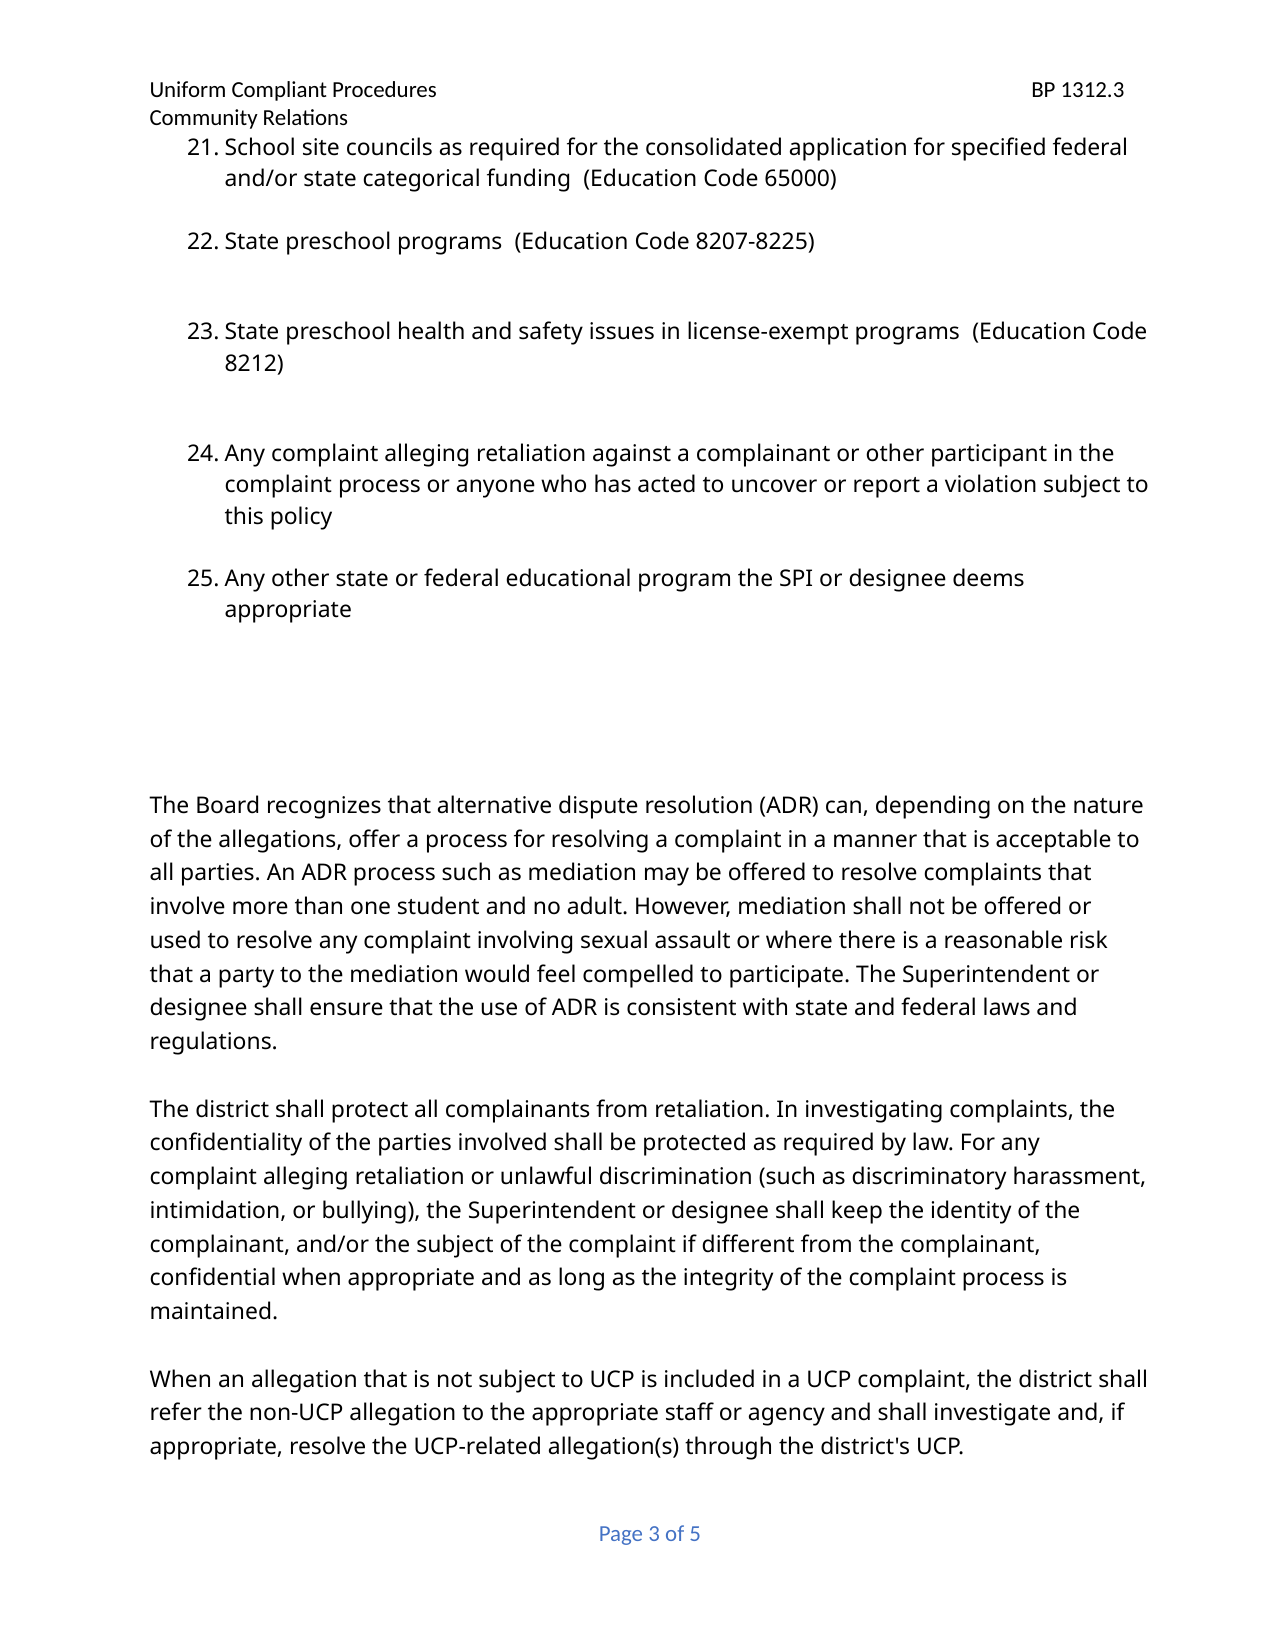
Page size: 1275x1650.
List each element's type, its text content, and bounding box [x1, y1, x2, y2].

list Any complaint alleging retaliation against a complainant or other participant in the complaint process or anyone who has acted to uncover or report a violation subject to this policy [187, 437, 1150, 562]
list State preschool programs (Education Code 8207-8225) [187, 225, 1150, 315]
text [149, 789, 1150, 1495]
list Any other state or federal educational program the SPI or designee deems appropriate [187, 562, 1150, 624]
list State preschool health and safety issues in license-exempt programs (Education Code 8212) [187, 315, 1150, 437]
list School site councils as required for the consolidated application for specified federal and/or state categorical funding (Education Code 65000) [187, 131, 1150, 225]
